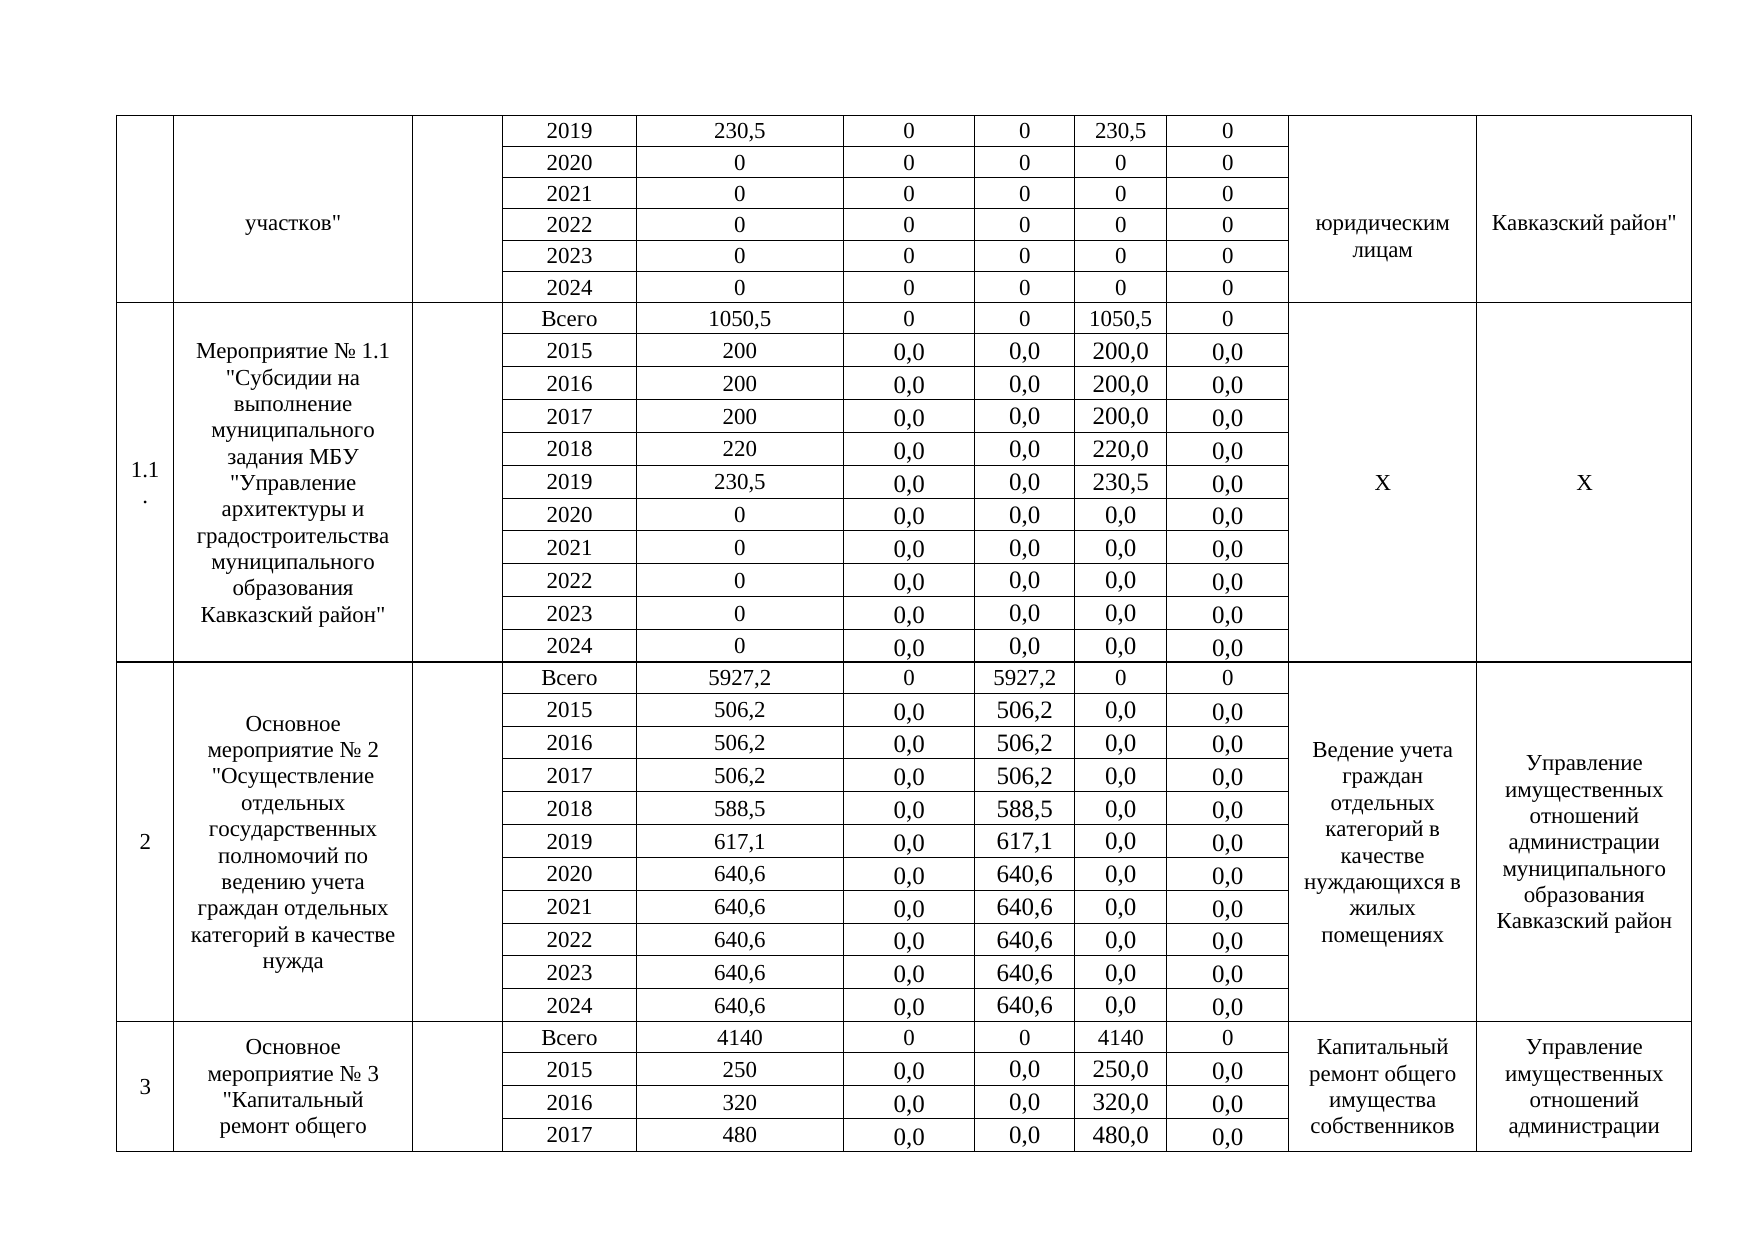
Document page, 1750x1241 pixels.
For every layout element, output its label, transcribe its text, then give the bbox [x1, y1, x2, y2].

table_cell 640,6 [975, 989, 1074, 1021]
table_cell 0,0 [975, 564, 1074, 596]
table_cell 0 [637, 178, 843, 208]
table_cell 0,0 [1075, 499, 1166, 530]
table_cell 2022 [503, 564, 636, 596]
table_cell 200 [637, 334, 843, 366]
table_cell 0 [1075, 147, 1166, 177]
table_cell 0,0 [844, 924, 974, 955]
table_cell 0,0 [844, 694, 974, 726]
table_cell 0,0 [1167, 630, 1288, 661]
table_cell 0,0 [844, 564, 974, 596]
table_cell 0 [844, 147, 974, 177]
table_cell 2022 [503, 209, 636, 239]
table_cell 0,0 [1075, 924, 1166, 955]
table_cell 506,2 [975, 727, 1074, 758]
table_cell 0 [637, 531, 843, 563]
table_cell 0 [1167, 241, 1288, 271]
table_cell 0 [975, 272, 1074, 302]
table_cell 2016 [503, 367, 636, 399]
table_cell 0,0 [1167, 466, 1288, 497]
table_cell 0 [637, 564, 843, 596]
table_cell 0 [844, 303, 974, 333]
table_cell 0,0 [844, 466, 974, 497]
table_cell 230,5 [1075, 466, 1166, 497]
table_cell 640,6 [975, 956, 1074, 988]
table_cell 0,0 [1167, 759, 1288, 791]
table_cell 0,0 [1075, 891, 1166, 922]
table_cell 0 [1167, 272, 1288, 302]
table_cell 0 [844, 209, 974, 239]
table_cell 0 [844, 116, 974, 146]
table_cell 0,0 [1167, 924, 1288, 955]
table_cell 0 [844, 663, 974, 693]
table_cell 0,0 [1075, 564, 1166, 596]
table_cell 0,0 [844, 1119, 974, 1151]
table_cell 640,6 [975, 891, 1074, 922]
table_cell 640,6 [975, 858, 1074, 889]
table_cell Х [1289, 303, 1476, 661]
table_cell 2024 [503, 272, 636, 302]
table_cell 0 [975, 178, 1074, 208]
table_cell 0,0 [844, 334, 974, 366]
table_cell 506,2 [637, 759, 843, 791]
table_cell 2019 [503, 466, 636, 497]
table_cell 0,0 [975, 334, 1074, 366]
table_cell 480,0 [1075, 1119, 1166, 1151]
table_cell 0,0 [844, 956, 974, 988]
table_cell 2024 [503, 630, 636, 661]
table_cell Мероприятие № 1.1 "Субсидии на выполнение муниципального задания МБУ "Управление архитектуры и градостроительства муниципального образования Кавказский район" [174, 303, 412, 661]
table_cell 640,6 [637, 956, 843, 988]
table_cell 640,6 [637, 858, 843, 889]
table_cell 0,0 [1167, 825, 1288, 857]
table_cell 480 [637, 1119, 843, 1151]
table_cell 0,0 [1167, 597, 1288, 629]
table_cell 0,0 [1167, 433, 1288, 464]
table_cell 2021 [503, 178, 636, 208]
table_cell 0,0 [844, 1086, 974, 1118]
table_cell 2022 [503, 924, 636, 955]
table_cell 0,0 [975, 400, 1074, 432]
table_cell Ведение учета граждан отдельных категорий в качестве нуждающихся в жилых помещениях [1289, 663, 1476, 1021]
table_cell 0,0 [844, 891, 974, 922]
table_cell 0,0 [1075, 727, 1166, 758]
table_cell 0,0 [1167, 1119, 1288, 1151]
table_cell 0,0 [844, 727, 974, 758]
table_cell 0,0 [1167, 564, 1288, 596]
table_cell 0 [1167, 116, 1288, 146]
table_cell 200,0 [1075, 334, 1166, 366]
table_cell 220 [637, 433, 843, 464]
table_cell 200 [637, 400, 843, 432]
table_cell 640,6 [637, 924, 843, 955]
table_cell 0 [637, 630, 843, 661]
table_cell 2015 [503, 694, 636, 726]
table_cell 2016 [503, 727, 636, 758]
table_cell 0 [844, 241, 974, 271]
table_cell 0 [1075, 209, 1166, 239]
table_cell Всего [503, 303, 636, 333]
table_cell 617,1 [637, 825, 843, 857]
table_cell 2020 [503, 147, 636, 177]
table_cell 0 [975, 116, 1074, 146]
table_cell 0 [1075, 272, 1166, 302]
table_cell 2023 [503, 241, 636, 271]
table_cell 0,0 [1167, 1053, 1288, 1085]
table_cell 0 [637, 147, 843, 177]
table_cell 2015 [503, 334, 636, 366]
table_cell 0,0 [1167, 792, 1288, 824]
table_cell 0,0 [844, 499, 974, 530]
table_cell 0,0 [975, 433, 1074, 464]
table_cell 250 [637, 1053, 843, 1085]
table_cell 0,0 [1075, 531, 1166, 563]
table_cell 0 [637, 499, 843, 530]
table_cell 0,0 [1167, 694, 1288, 726]
table_cell 2018 [503, 433, 636, 464]
table_cell Всего [503, 1022, 636, 1052]
table_cell 250,0 [1075, 1053, 1166, 1085]
table_cell 2017 [503, 1119, 636, 1151]
table_cell 2017 [503, 759, 636, 791]
table_cell 2018 [503, 792, 636, 824]
table_cell 0,0 [1075, 597, 1166, 629]
table_cell 0 [975, 303, 1074, 333]
table_cell 0,0 [844, 989, 974, 1021]
table_cell 4140 [1075, 1022, 1166, 1052]
table_cell 0,0 [975, 499, 1074, 530]
table_cell 0 [1167, 1022, 1288, 1052]
table_cell 0,0 [1075, 694, 1166, 726]
table_cell 200 [637, 367, 843, 399]
table_cell 0 [975, 147, 1074, 177]
table_cell 0 [844, 178, 974, 208]
table_cell 0,0 [975, 1119, 1074, 1151]
table_cell 640,6 [975, 924, 1074, 955]
table_cell 640,6 [637, 989, 843, 1021]
table_cell 0,0 [844, 367, 974, 399]
table_cell 0,0 [975, 630, 1074, 661]
table_cell 506,2 [637, 694, 843, 726]
table_cell Управление имущественных отношений администрации муниципального образования Кавказский район [1477, 663, 1691, 1021]
table_cell 2020 [503, 858, 636, 889]
table_cell 2015 [503, 1053, 636, 1085]
table_cell 0 [975, 1022, 1074, 1052]
table_cell 0,0 [844, 1053, 974, 1085]
table_cell 0,0 [975, 1086, 1074, 1118]
table_cell 0,0 [1075, 759, 1166, 791]
table_cell 0 [975, 241, 1074, 271]
table_cell 200,0 [1075, 367, 1166, 399]
table_cell 0 [975, 209, 1074, 239]
table_cell 588,5 [637, 792, 843, 824]
table_cell [413, 663, 502, 1021]
table_cell 3 [117, 1022, 173, 1151]
table_cell 0 [1075, 241, 1166, 271]
table_cell 2021 [503, 531, 636, 563]
table_cell 0 [1167, 209, 1288, 239]
table_cell 0 [1167, 147, 1288, 177]
table_cell 2016 [503, 1086, 636, 1118]
table_cell 0,0 [844, 630, 974, 661]
table_cell 0,0 [1167, 891, 1288, 922]
table_cell 5927,2 [637, 663, 843, 693]
table_cell 230,5 [637, 116, 843, 146]
table_cell Х [1477, 303, 1691, 661]
table_cell 0,0 [975, 531, 1074, 563]
table_cell 0,0 [844, 858, 974, 889]
table_cell 0,0 [975, 597, 1074, 629]
table_cell 0,0 [1167, 727, 1288, 758]
table_cell 0 [1075, 663, 1166, 693]
table_cell 220,0 [1075, 433, 1166, 464]
table_cell Всего [503, 663, 636, 693]
table_cell 0,0 [975, 367, 1074, 399]
table_cell 0 [844, 1022, 974, 1052]
table_cell 0,0 [1167, 400, 1288, 432]
table_cell 0,0 [975, 466, 1074, 497]
table_cell 0,0 [844, 792, 974, 824]
table_cell Основное мероприятие № 3 "Капитальный ремонт общего имущества собственников помещений в многоквартирных домах, находящегося в собственности муниципального образования Кавказский район" [174, 1022, 412, 1151]
table_cell 0 [1167, 178, 1288, 208]
table_cell 0,0 [1167, 858, 1288, 889]
table_cell 5927,2 [975, 663, 1074, 693]
table_cell [413, 1022, 502, 1151]
table_cell 0 [637, 597, 843, 629]
table_cell 0 [637, 209, 843, 239]
table_cell 0 [1167, 303, 1288, 333]
table_cell Управление имущественных отношений администрации муниципального образования Кавказский район [1477, 1022, 1691, 1151]
table_cell 2 [117, 663, 173, 1021]
table_cell 0,0 [1075, 792, 1166, 824]
table_cell 320 [637, 1086, 843, 1118]
table_cell 0,0 [1167, 531, 1288, 563]
table_cell 2023 [503, 597, 636, 629]
table_cell 0,0 [975, 1053, 1074, 1085]
table_cell 0 [637, 272, 843, 302]
table_cell 0,0 [1167, 956, 1288, 988]
table_cell 2019 [503, 825, 636, 857]
table_cell 617,1 [975, 825, 1074, 857]
table_cell 2019 [503, 116, 636, 146]
table_cell Капитальный ремонт общего имущества собственников помещений в многоквартирных домах, находящихся в собственности муниципального образования Кавказский район [1289, 1022, 1476, 1151]
table_cell [413, 303, 502, 661]
table_cell 0,0 [1167, 334, 1288, 366]
table_cell 506,2 [975, 694, 1074, 726]
table_cell 0,0 [844, 400, 974, 432]
table_cell 0,0 [1167, 367, 1288, 399]
table_cell 0,0 [1075, 630, 1166, 661]
table_cell 1050,5 [637, 303, 843, 333]
table_cell 2023 [503, 956, 636, 988]
table_cell 506,2 [637, 727, 843, 758]
table_cell 2021 [503, 891, 636, 922]
table_cell 230,5 [637, 466, 843, 497]
table_cell 1050,5 [1075, 303, 1166, 333]
table_cell 0,0 [844, 759, 974, 791]
table_cell 0 [1167, 663, 1288, 693]
table_cell 320,0 [1075, 1086, 1166, 1118]
table_cell 2024 [503, 989, 636, 1021]
table_cell 0,0 [1075, 825, 1166, 857]
table_cell 200,0 [1075, 400, 1166, 432]
table_cell 4140 [637, 1022, 843, 1052]
table_cell 0,0 [1167, 499, 1288, 530]
table_cell 0,0 [1167, 989, 1288, 1021]
table_cell 1.1. [117, 303, 173, 661]
table_cell 2020 [503, 499, 636, 530]
table_cell 0,0 [844, 597, 974, 629]
table_cell 0 [844, 272, 974, 302]
table_cell 506,2 [975, 759, 1074, 791]
table_cell Основное мероприятие № 2 "Осуществление отдельных государственных полномочий по ведению учета граждан отдельных категорий в качестве нужда [174, 663, 412, 1021]
table_cell 640,6 [637, 891, 843, 922]
table_cell 0,0 [1075, 989, 1166, 1021]
table_cell 0,0 [844, 825, 974, 857]
table_cell 0 [637, 241, 843, 271]
table_cell 0,0 [1167, 1086, 1288, 1118]
table_cell 0 [1075, 178, 1166, 208]
table_cell 2017 [503, 400, 636, 432]
table_cell 0,0 [844, 433, 974, 464]
table_cell 588,5 [975, 792, 1074, 824]
table_cell 0,0 [844, 531, 974, 563]
table_cell 230,5 [1075, 116, 1166, 146]
table_cell 0,0 [1075, 956, 1166, 988]
table_cell 0,0 [1075, 858, 1166, 889]
